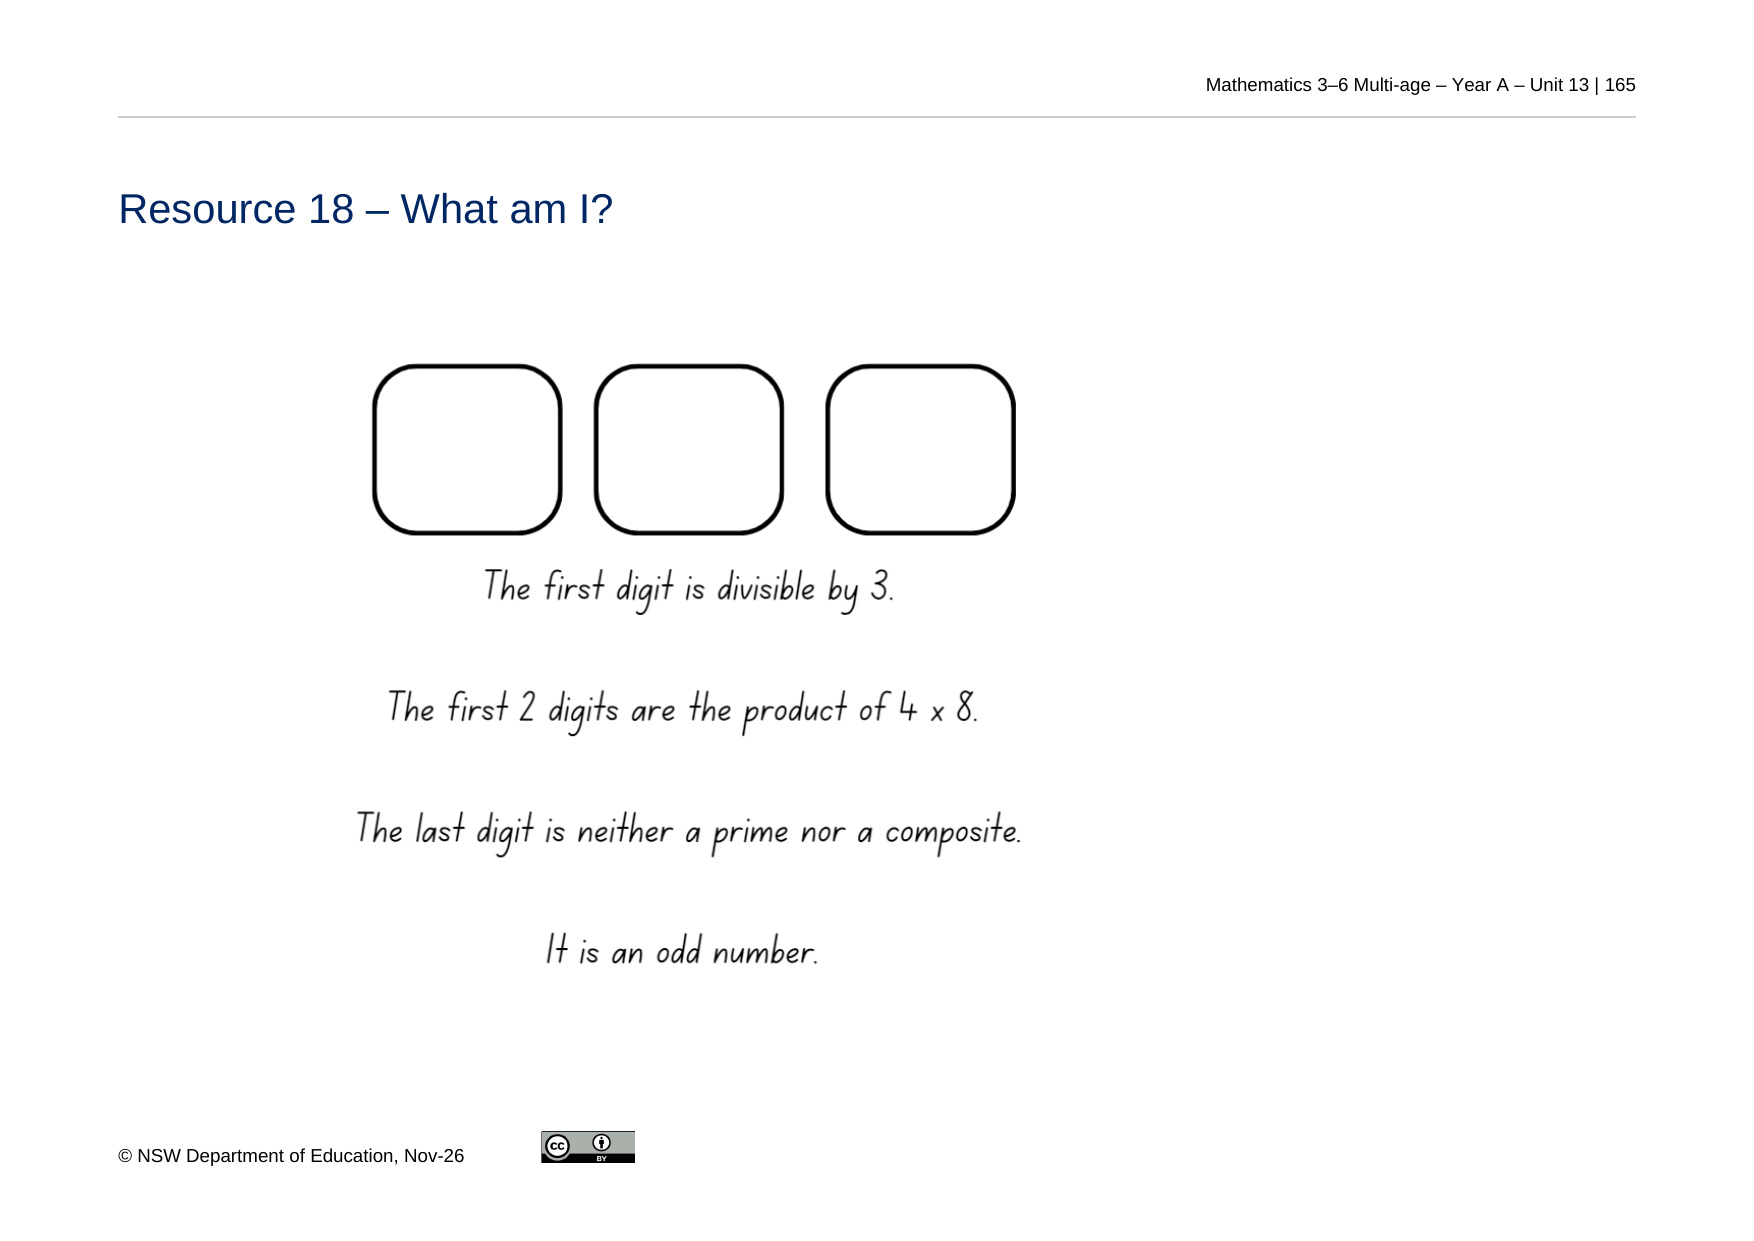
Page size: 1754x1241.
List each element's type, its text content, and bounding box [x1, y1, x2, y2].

picture [541, 1131, 635, 1163]
picture [118, 293, 1304, 1057]
subtitle Resource 18 – What am I? [118, 184, 1636, 232]
